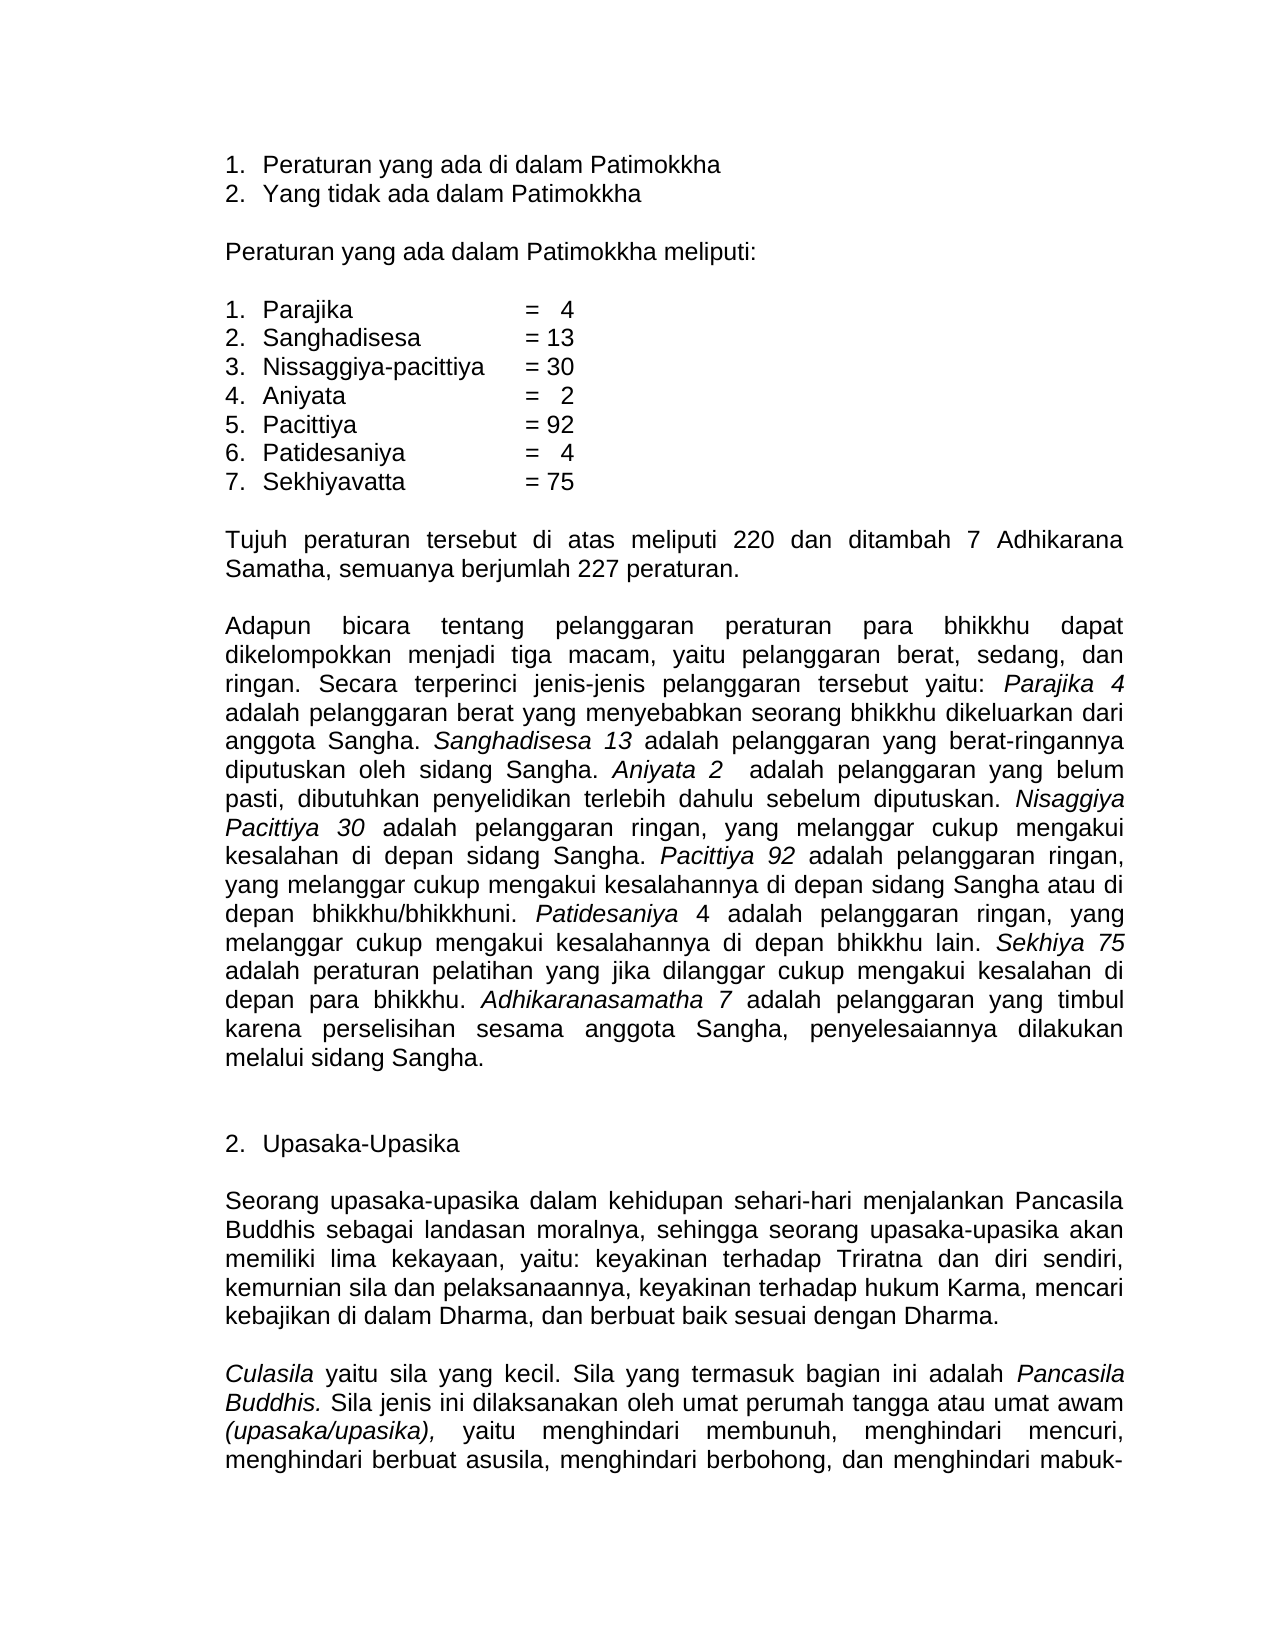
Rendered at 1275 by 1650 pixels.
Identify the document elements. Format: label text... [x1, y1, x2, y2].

text Tujuh peraturan tersebut di atas meliputi 220 dan ditambah 7 Adhikarana Samatha, semuanya berjumlah 227 peraturan. [225, 525, 1125, 582]
list Patidesaniya = 4 [225, 438, 1125, 467]
list Upasaka-Upasika [225, 1129, 1125, 1157]
list Aniyata = 2 [225, 381, 1125, 409]
text Seorang upasaka-upasika dalam kehidupan sehari-hari menjalankan Pancasila Buddhis sebagai landasan moralnya, sehingga seorang upasaka-upasika akan memiliki lima kekayaan, yaitu: keyakinan terhadap Triratna dan diri sendiri, kemurnian sila dan pelaksanaannya, keyakinan terhadap hukum Karma, mencari kebajikan di dalam Dharma, dan berbuat baik sesuai dengan Dharma. [225, 1186, 1125, 1330]
list Peraturan yang ada di dalam Patimokkha [225, 150, 1125, 179]
list Yang tidak ada dalam Patimokkha [225, 179, 1125, 207]
text Adapun bicara tentang pelanggaran peraturan para bhikkhu dapat dikelompokkan menjadi tiga macam, yaitu pelanggaran berat, sedang, dan ringan. Secara terperinci jenis-jenis pelanggaran tersebut yaitu: Parajika 4 adalah pelanggaran berat yang menyebabkan seorang bhikkhu dikeluarkan dari anggota Sangha. Sanghadisesa 13 adalah pelanggaran yang berat-ringannya diputuskan oleh sidang Sangha. Aniyata 2 adalah pelanggaran yang belum pasti, dibutuhkan penyelidikan terlebih dahulu sebelum diputuskan. Nisaggiya Pacittiya 30 adalah pelanggaran ringan, yang melanggar cukup mengakui kesalahan di depan sidang Sangha. Pacittiya 92 adalah pelanggaran ringan, yang melanggar cukup mengakui kesalahannya di depan sidang Sangha atau di depan bhikkhu/bhikkhuni. Patidesaniya 4 adalah pelanggaran ringan, yang melanggar cukup mengakui kesalahannya di depan bhikkhu lain. Sekhiya 75 adalah peraturan pelatihan yang jika dilanggar cukup mengakui kesalahan di depan para bhikkhu. Adhikaranasamatha 7 adalah pelanggaran yang timbul karena perselisihan sesama anggota Sangha, penyelesaiannya dilakukan melalui sidang Sangha. [225, 611, 1125, 1071]
list Nissaggiya-pacittiya = 30 [225, 352, 1125, 381]
text Peraturan yang ada dalam Patimokkha meliputi: [150, 237, 1125, 265]
list Sekhiyavatta = 75 [225, 467, 1125, 496]
list Pacittiya = 92 [225, 409, 1125, 438]
list Sanghadisesa = 13 [225, 323, 1125, 352]
list Parajika = 4 [225, 294, 1125, 323]
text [225, 1359, 1125, 1474]
